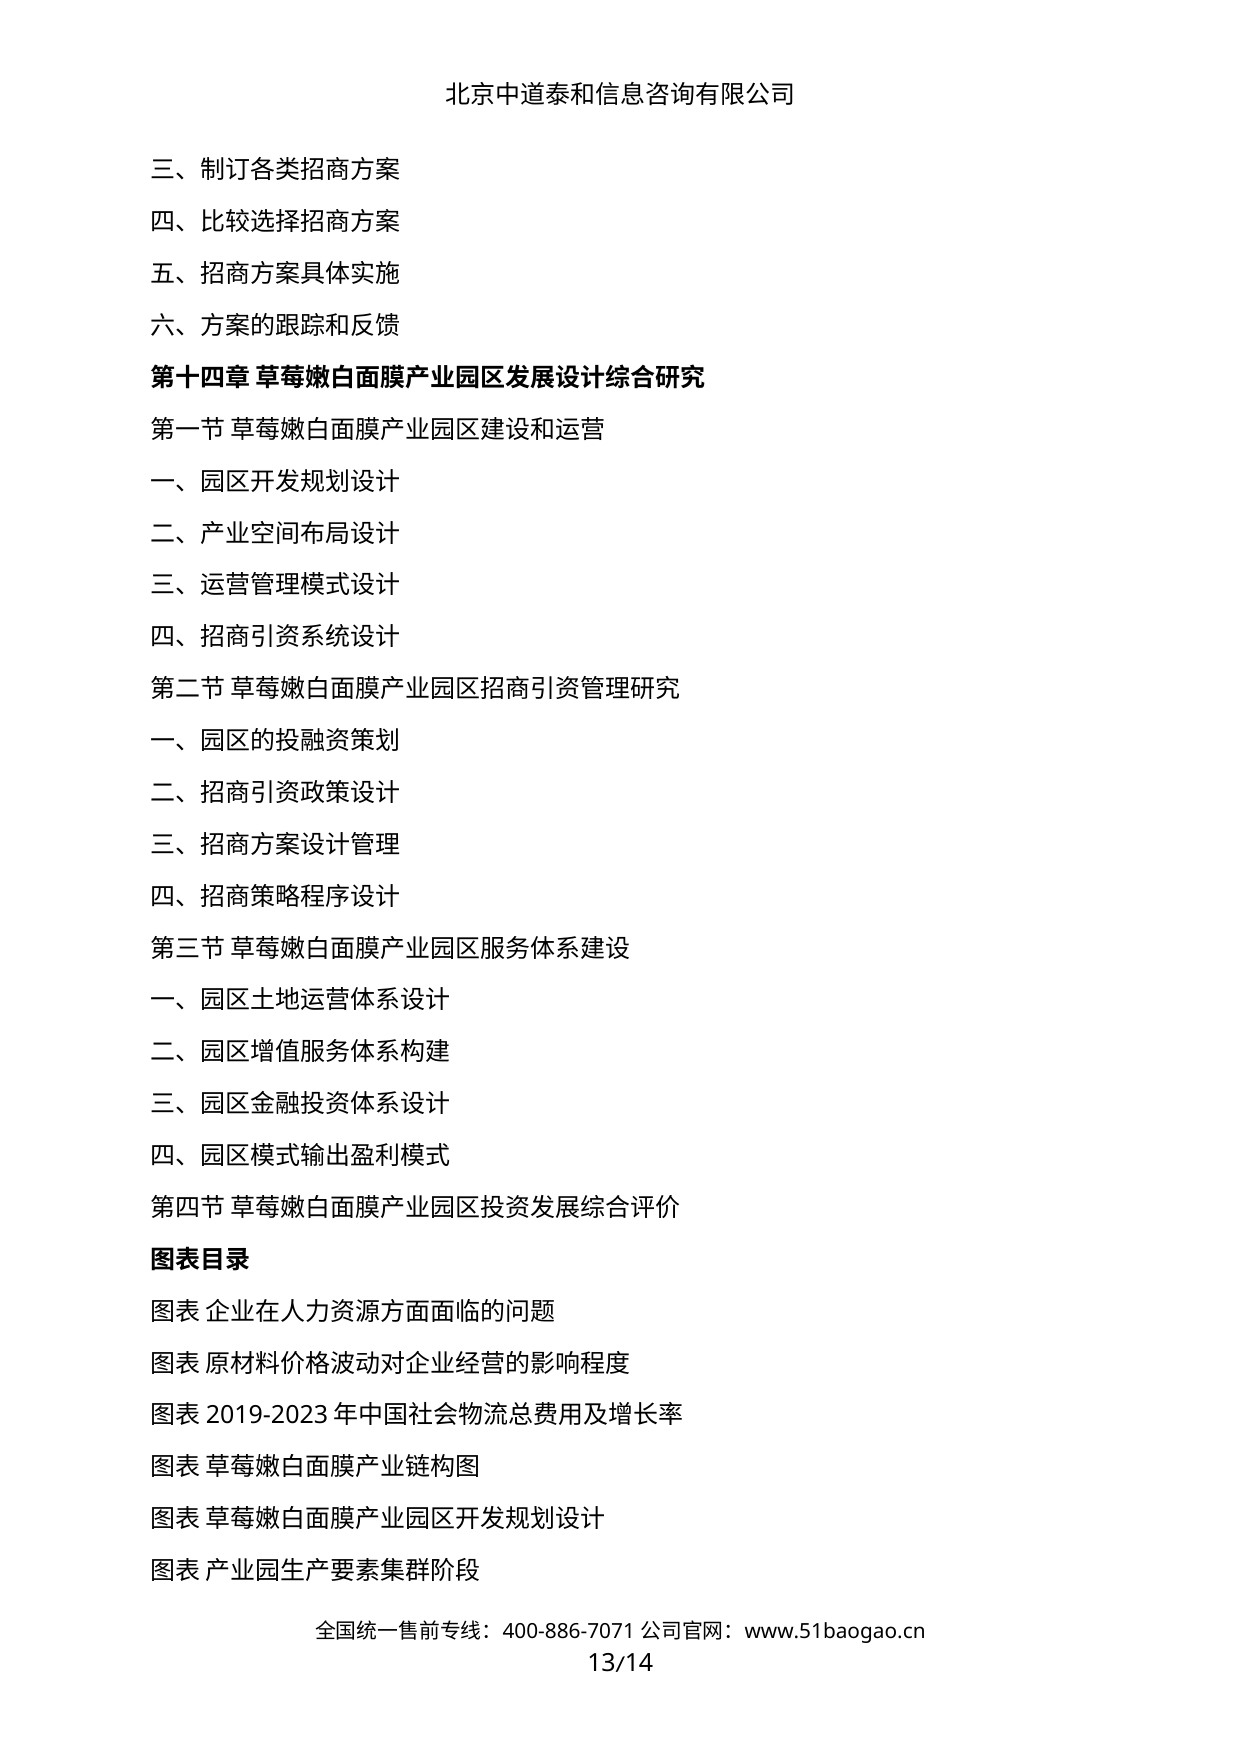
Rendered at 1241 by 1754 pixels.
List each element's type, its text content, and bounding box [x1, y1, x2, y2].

text 一、园区的投融资策划 [150, 721, 1090, 757]
text 二、产业空间布局设计 [150, 513, 1090, 549]
text 第一节 草莓嫩白面膜产业园区建设和运营 [150, 409, 1090, 446]
text 四、比较选择招商方案 [150, 202, 1090, 238]
text 四、招商策略程序设计 [150, 876, 1090, 912]
text 五、招商方案具体实施 [150, 254, 1090, 290]
text 三、招商方案设计管理 [150, 824, 1090, 861]
text 图表 草莓嫩白面膜产业园区开发规划设计 [150, 1499, 1090, 1535]
text 图表 企业在人力资源方面面临的问题 [150, 1291, 1090, 1327]
text 三、运营管理模式设计 [150, 565, 1090, 601]
text 第三节 草莓嫩白面膜产业园区服务体系建设 [150, 928, 1090, 964]
text 图表 原材料价格波动对企业经营的影响程度 [150, 1343, 1090, 1379]
text 四、园区模式输出盈利模式 [150, 1136, 1090, 1172]
text 一、园区土地运营体系设计 [150, 980, 1090, 1016]
text 二、园区增值服务体系构建 [150, 1032, 1090, 1068]
text 第十四章 草莓嫩白面膜产业园区发展设计综合研究 [150, 357, 1090, 394]
text 图表 2019-2023年中国社会物流总费用及增长率 [150, 1395, 1090, 1431]
text 第四节 草莓嫩白面膜产业园区投资发展综合评价 [150, 1187, 1090, 1224]
text 三、制订各类招商方案 [150, 150, 1090, 186]
text 第二节 草莓嫩白面膜产业园区招商引资管理研究 [150, 669, 1090, 705]
text 图表 产业园生产要素集群阶段 [150, 1551, 1090, 1587]
text 图表 草莓嫩白面膜产业链构图 [150, 1447, 1090, 1483]
text 三、园区金融投资体系设计 [150, 1084, 1090, 1120]
text 二、招商引资政策设计 [150, 772, 1090, 809]
text 图表目录 [150, 1239, 1090, 1276]
text 六、方案的跟踪和反馈 [150, 306, 1090, 342]
text 一、园区开发规划设计 [150, 461, 1090, 497]
text 四、招商引资系统设计 [150, 617, 1090, 653]
